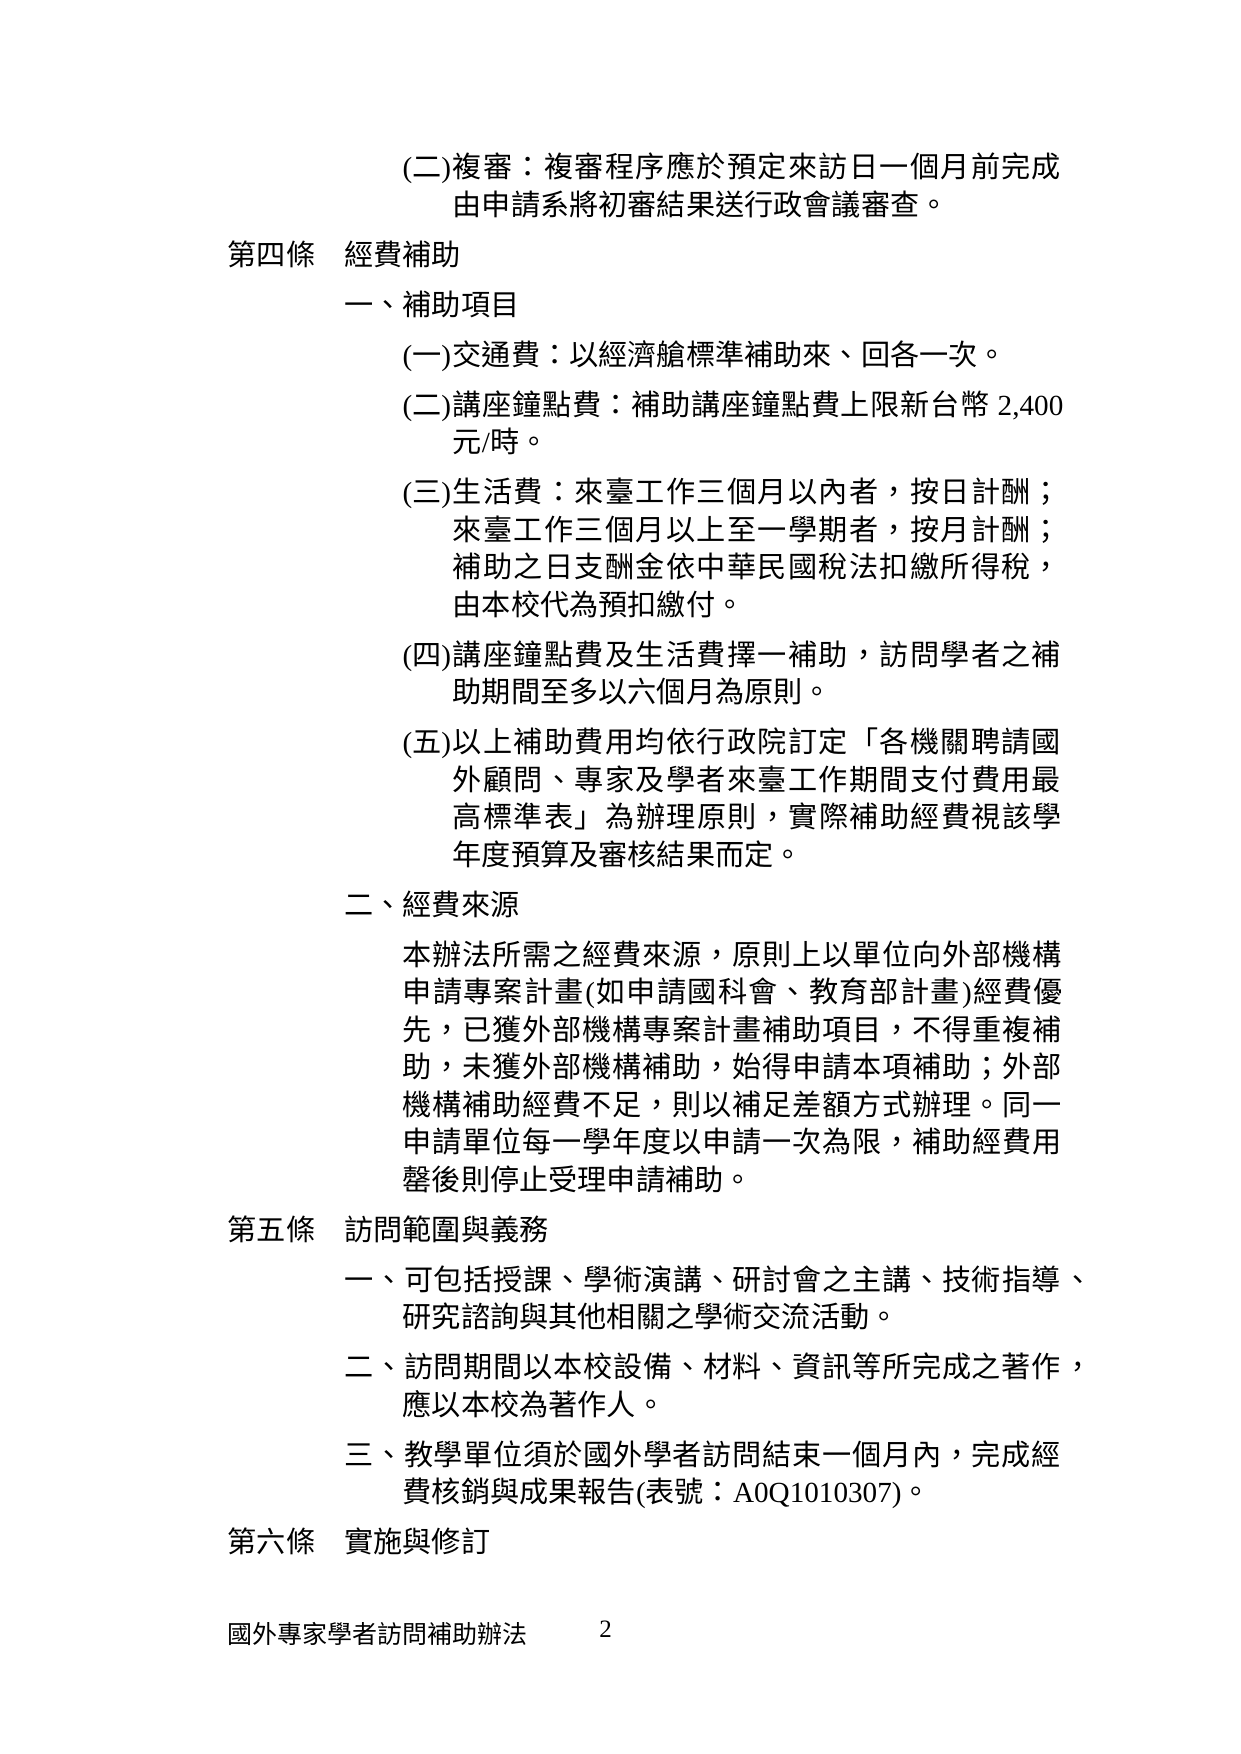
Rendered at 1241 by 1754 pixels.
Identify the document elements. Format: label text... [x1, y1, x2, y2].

text 第六條 實施與修訂 [227, 1523, 1063, 1560]
text 二、經費來源 [344, 885, 1063, 923]
text 一、可包括授課、學術演講、研討會之主講、技術指導、研究諮詢與其他相關之學術交流活動。 [344, 1260, 1063, 1335]
text 第五條 訪問範圍與義務 [227, 1210, 1063, 1248]
text 三、教學單位須於國外學者訪問結束一個月內，完成經費核銷與成果報告(表號：A0Q1010307)。 [344, 1435, 1063, 1510]
text 一、補助項目 [344, 285, 1063, 323]
list 交通費：以經濟艙標準補助來、回各一次。 [402, 335, 1063, 373]
list 講座鐘點費：補助講座鐘點費上限新台幣2,400元/時。 [402, 385, 1063, 460]
list 講座鐘點費及生活費擇一補助，訪問學者之補助期間至多以六個月為原則。 [402, 635, 1063, 710]
text 第四條 經費補助 [227, 235, 1063, 273]
text 二、訪問期間以本校設備、材料、資訊等所完成之著作，應以本校為著作人。 [344, 1348, 1063, 1423]
list 以上補助費用均依行政院訂定「各機關聘請國外顧問、專家及學者來臺工作期間支付費用最高標準表」為辦理原則，實際補助經費視該學年度預算及審核結果而定。 [402, 723, 1063, 873]
list 複審：複審程序應於預定來訪日一個月前完成，由申請系將初審結果送行政會議審查。 [402, 148, 1063, 223]
list 生活費：來臺工作三個月以內者，按日計酬；來臺工作三個月以上至一學期者，按月計酬；補助之日支酬金依中華民國稅法扣繳所得稅，由本校代為預扣繳付。 [402, 473, 1063, 623]
text 本辦法所需之經費來源，原則上以單位向外部機構申請專案計畫(如申請國科會、教育部計畫)經費優先，已獲外部機構專案計畫補助項目，不得重複補助，未獲外部機構補助，始得申請本項補助；外部機構補助經費不足，則以補足差額方式辦理。同一申請單位每一學年度以申請一次為限，補助經費用罄後則停止受理申請補助。 [402, 935, 1063, 1198]
